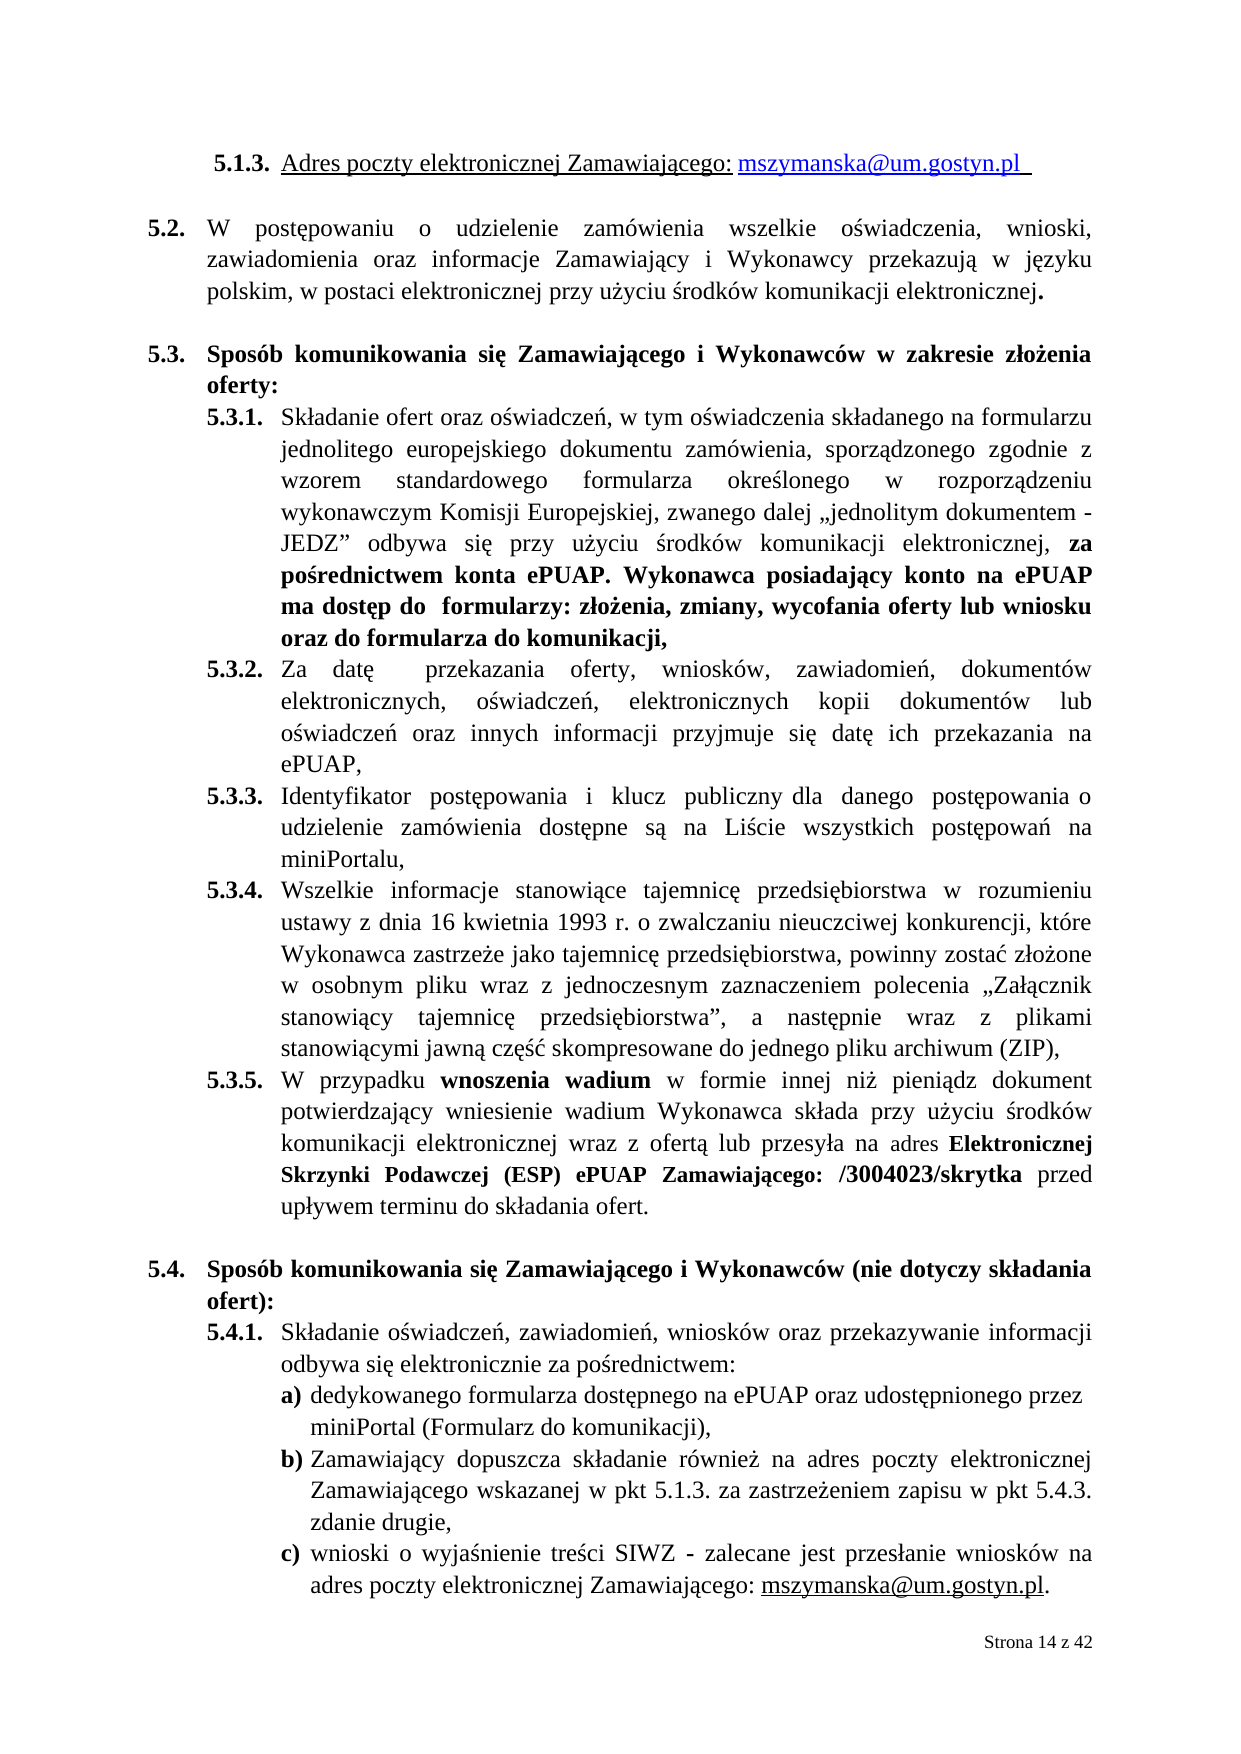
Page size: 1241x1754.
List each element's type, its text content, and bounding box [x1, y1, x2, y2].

list Za datę przekazania oferty, wniosków, zawiadomień, dokumentów elektronicznych, oświadczeń, elektronicznych kopii dokumentów lub oświadczeń oraz innych informacji przyjmuje się datę ich przekazania na ePUAP, [207, 654, 1093, 778]
list dedykowanego formularza dostępnego na ePUAP oraz udostępnionego przez miniPortal (Formularz do komunikacji), [281, 1381, 1093, 1441]
list Sposób komunikowania się Zamawiającego i Wykonawców (nie dotyczy składania ofert): [148, 1254, 1093, 1314]
list Zamawiający dopuszcza składanie również na adres poczty elektronicznej Zamawiającego wskazanej w pkt 5.1.3. za zastrzeżeniem zapisu w pkt 5.4.3. zdanie drugie, [281, 1444, 1093, 1536]
list W przypadku wnoszenia wadium w formie innej niż pieniądz dokument potwierdzający wniesienie wadium Wykonawca składa przy użyciu środków komunikacji elektronicznej wraz z ofertą lub przesyła na adres Elektronicznej Skrzynki Podawczej (ESP) ePUAP Zamawiającego: /3004023/skrytka przed upływem terminu do składania ofert. [207, 1065, 1093, 1220]
list W postępowaniu o udzielenie zamówienia wszelkie oświadczenia, wnioski, zawiadomienia oraz informacje Zamawiający i Wykonawcy przekazują w języku polskim, w postaci elektronicznej przy użyciu środków komunikacji elektronicznej. [148, 213, 1093, 304]
list Składanie oświadczeń, zawiadomień, wniosków oraz przekazywanie informacji odbywa się elektronicznie za pośrednictwem: [207, 1317, 1093, 1378]
list wnioski o wyjaśnienie treści SIWZ - zalecane jest przesłanie wniosków na adres poczty elektronicznej Zamawiającego: mszymanska@um.gostyn.pl. [281, 1538, 1093, 1599]
list Wszelkie informacje stanowiące tajemnicę przedsiębiorstwa w rozumieniu ustawy z dnia 16 kwietnia 1993 r. o zwalczaniu nieuczciwej konkurencji, które Wykonawca zastrzeże jako tajemnicę przedsiębiorstwa, powinny zostać złożone w osobnym pliku wraz z jednoczesnym zaznaczeniem polecenia „Załącznik stanowiący tajemnicę przedsiębiorstwa”, a następnie wraz z plikami stanowiącymi jawną część skompresowane do jednego pliku archiwum (ZIP), [207, 876, 1093, 1062]
list Sposób komunikowania się Zamawiającego i Wykonawców w zakresie złożenia oferty: [148, 339, 1093, 399]
list Składanie ofert oraz oświadczeń, w tym oświadczenia składanego na formularzu jednolitego europejskiego dokumentu zamówienia, sporządzonego zgodnie z wzorem standardowego formularza określonego w rozporządzeniu wykonawczym Komisji Europejskiej, zwanego dalej „jednolitym dokumentem - JEDZ” odbywa się przy użyciu środków komunikacji elektronicznej, za pośrednictwem konta ePUAP. Wykonawca posiadający konto na ePUAP ma dostęp do formularzy: złożenia, zmiany, wycofania oferty lub wniosku oraz do formularza do komunikacji, [207, 402, 1093, 652]
list Adres poczty elektronicznej Zamawiającego: mszymanska@um.gostyn.pl [214, 148, 1093, 178]
list Identyfikator postępowania i klucz publiczny dla danego postępowania o udzielenie zamówienia dostępne są na Liście wszystkich postępowań na miniPortalu, [207, 781, 1093, 873]
